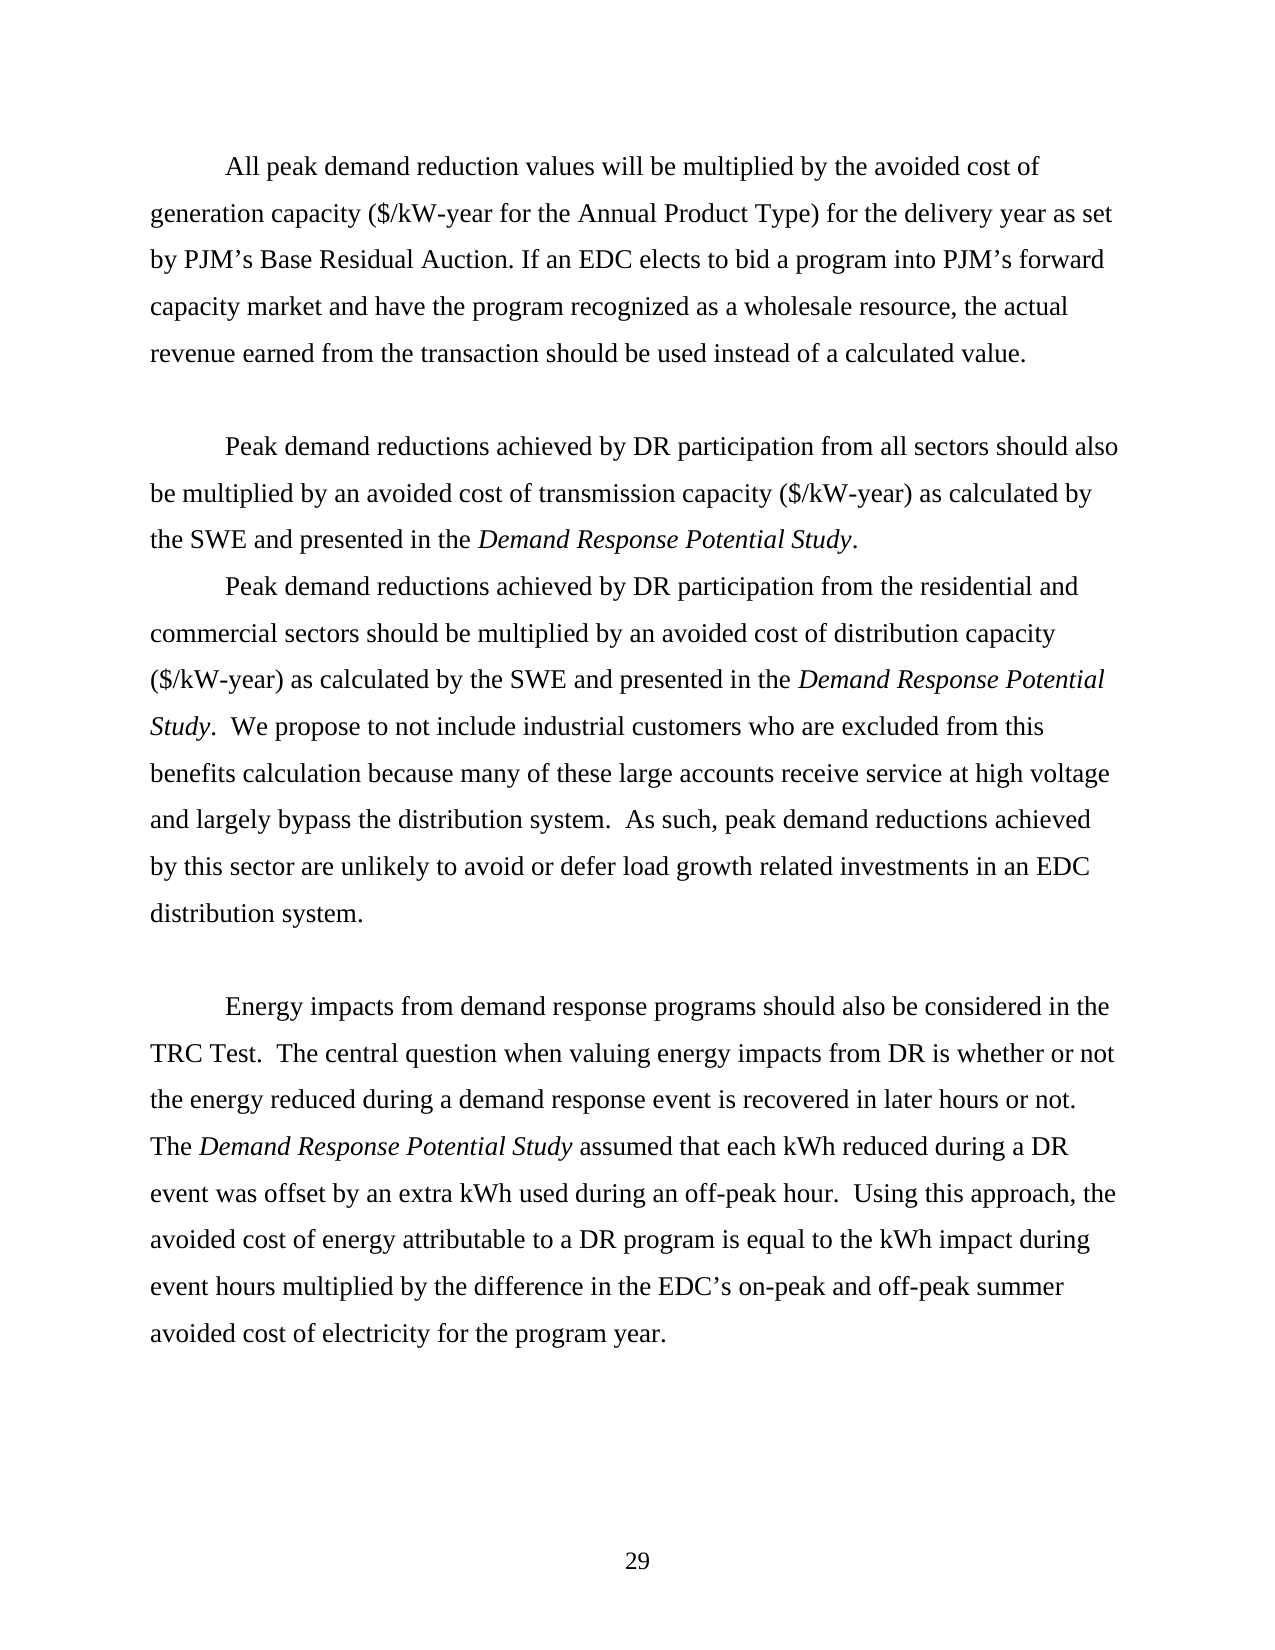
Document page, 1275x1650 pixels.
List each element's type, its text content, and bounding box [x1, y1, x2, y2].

text Peak demand reductions achieved by DR participation from all sectors should also be multiplied by an avoided cost of transmission capacity ($/kW-year) as calculated by the SWE and presented in the Demand Response Potential Study. [150, 430, 1125, 554]
text All peak demand reduction values will be multiplied by the avoided cost of generation capacity ($/kW-year for the Annual Product Type) for the delivery year as set by PJM’s Base Residual Auction. If an EDC elects to bid a program into PJM’s forward capacity market and have the program recognized as a wholesale resource, the actual revenue earned from the transaction should be used instead of a calculated value. [150, 150, 1125, 368]
text Peak demand reductions achieved by DR participation from the residential and commercial sectors should be multiplied by an avoided cost of distribution capacity ($/kW-year) as calculated by the SWE and presented in the Demand Response Potential Study. We propose to not include industrial customers who are excluded from this benefits calculation because many of these large accounts receive service at high voltage and largely bypass the distribution system. As such, peak demand reductions achieved by this sector are unlikely to avoid or defer load growth related investments in an EDC distribution system. [150, 570, 1125, 928]
text Energy impacts from demand response programs should also be considered in the TRC Test. The central question when valuing energy impacts from DR is whether or not the energy reduced during a demand response event is recovered in later hours or not. The Demand Response Potential Study assumed that each kWh reduced during a DR event was offset by an extra kWh used during an off-peak hour. Using this approach, the avoided cost of energy attributable to a DR program is equal to the kWh impact during event hours multiplied by the difference in the EDC’s on-peak and off-peak summer avoided cost of electricity for the program year. [150, 990, 1125, 1348]
